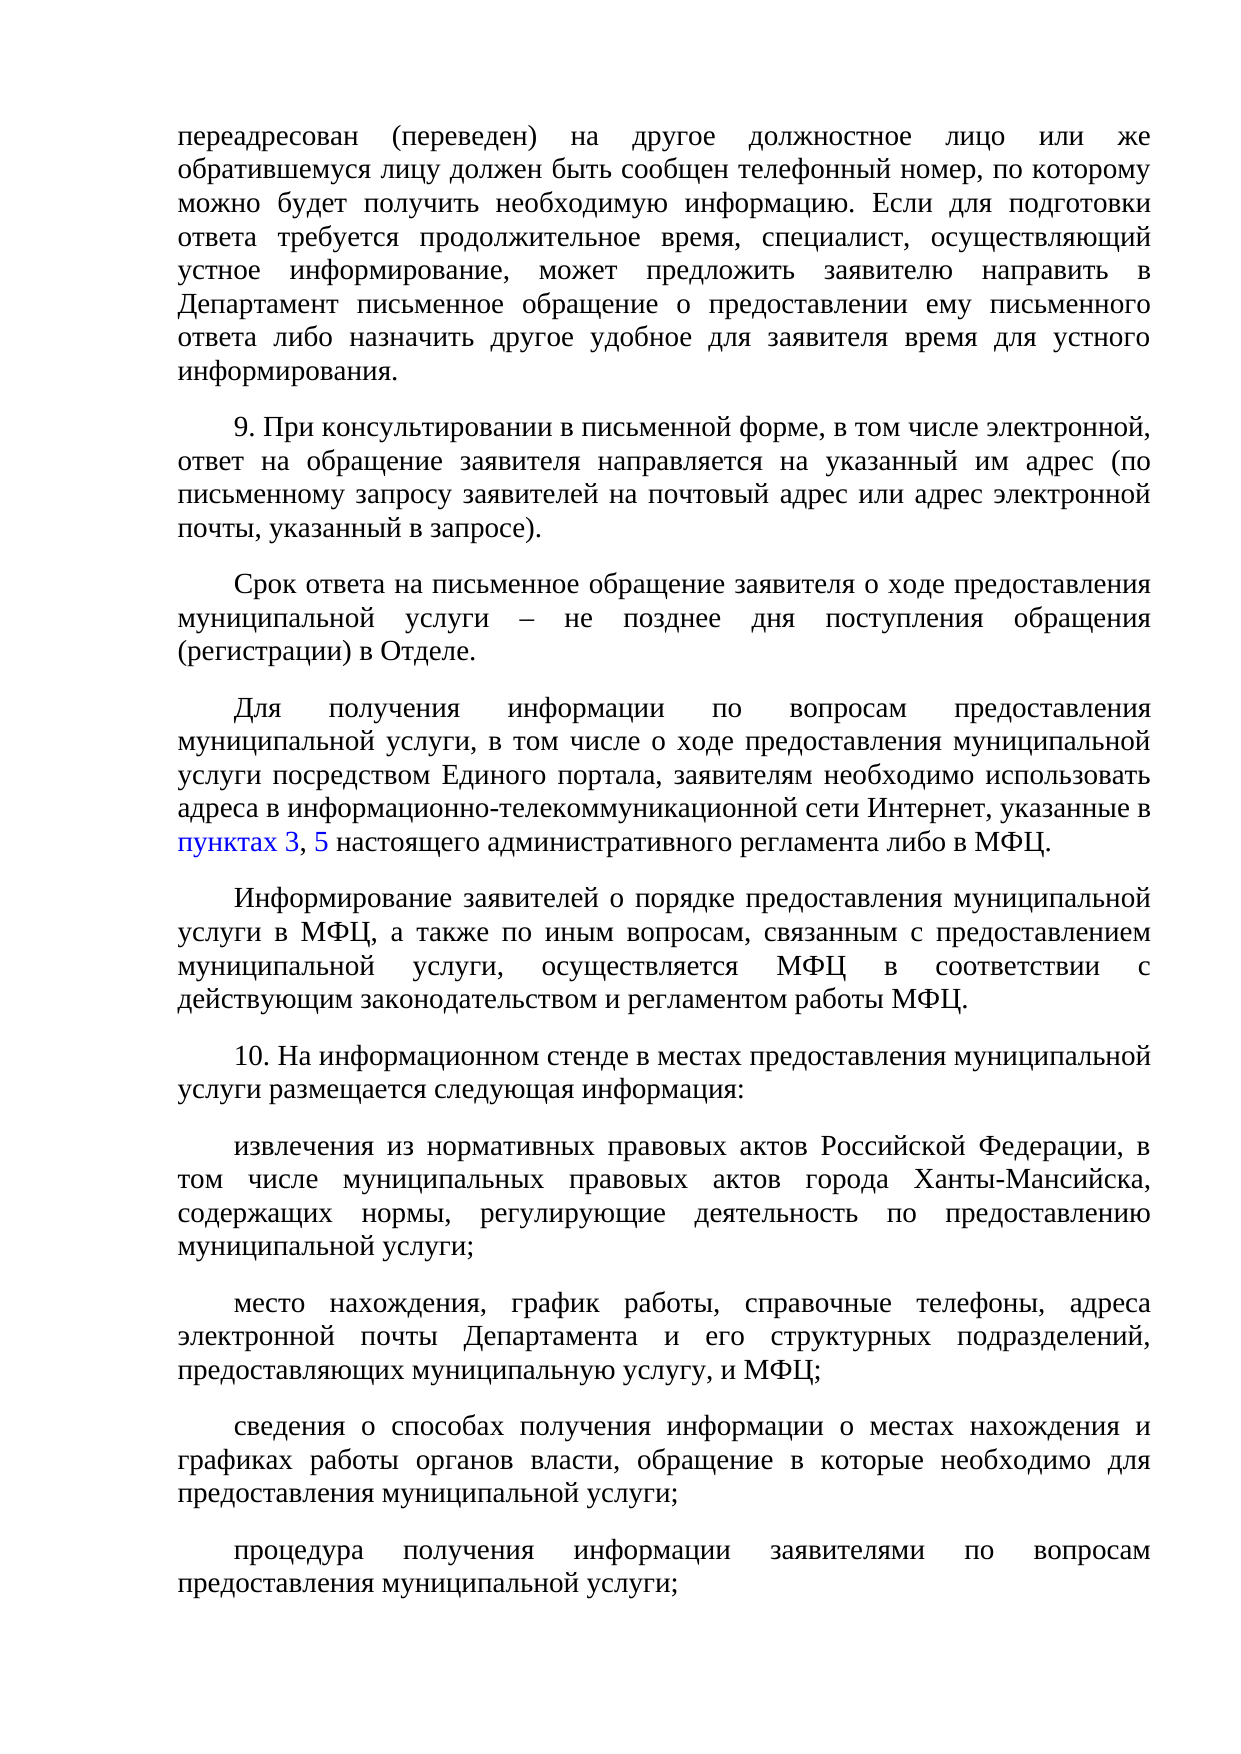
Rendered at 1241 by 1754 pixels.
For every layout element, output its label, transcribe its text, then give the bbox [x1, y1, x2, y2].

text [177, 118, 1152, 386]
text Информирование заявителей о порядке предоставления муниципальной услуги в МФЦ, а также по иным вопросам, связанным с предоставлением муниципальной услуги, осуществляется МФЦ в соответствии с действующим законодательством и регламентом работы МФЦ. [177, 881, 1152, 1015]
text Срок ответа на письменное обращение заявителя о ходе предоставления муниципальной услуги – не позднее дня поступления обращения (регистрации) в Отделе. [177, 566, 1152, 667]
text 10. На информационном стенде в местах предоставления муниципальной услуги размещается следующая информация: [177, 1038, 1152, 1105]
text место нахождения, график работы, справочные телефоны, адреса электронной почты Департамента и его структурных подразделений, предоставляющих муниципальную услугу, и МФЦ; [177, 1285, 1152, 1385]
text 9. При консультировании в письменной форме, в том числе электронной, ответ на обращение заявителя направляется на указанный им адрес (по письменному запросу заявителей на почтовый адрес или адрес электронной почты, указанный в запросе). [177, 409, 1152, 543]
text извлечения из нормативных правовых актов Российской Федерации, в том числе муниципальных правовых актов города Ханты-Мансийска, содержащих нормы, регулирующие деятельность по предоставлению муниципальной услуги; [177, 1128, 1152, 1262]
text Для получения информации по вопросам предоставления муниципальной услуги, в том числе о ходе предоставления муниципальной услуги посредством Единого портала, заявителям необходимо использовать адреса в информационно-телекоммуникационной сети Интернет, указанные в пунктах 3, 5 настоящего административного регламента либо в МФЦ. [177, 690, 1152, 858]
text сведения о способах получения информации о местах нахождения и графиках работы органов власти, обращение в которые необходимо для предоставления муниципальной услуги; [177, 1408, 1152, 1509]
text процедура получения информации заявителями по вопросам предоставления муниципальной услуги; [177, 1532, 1152, 1599]
